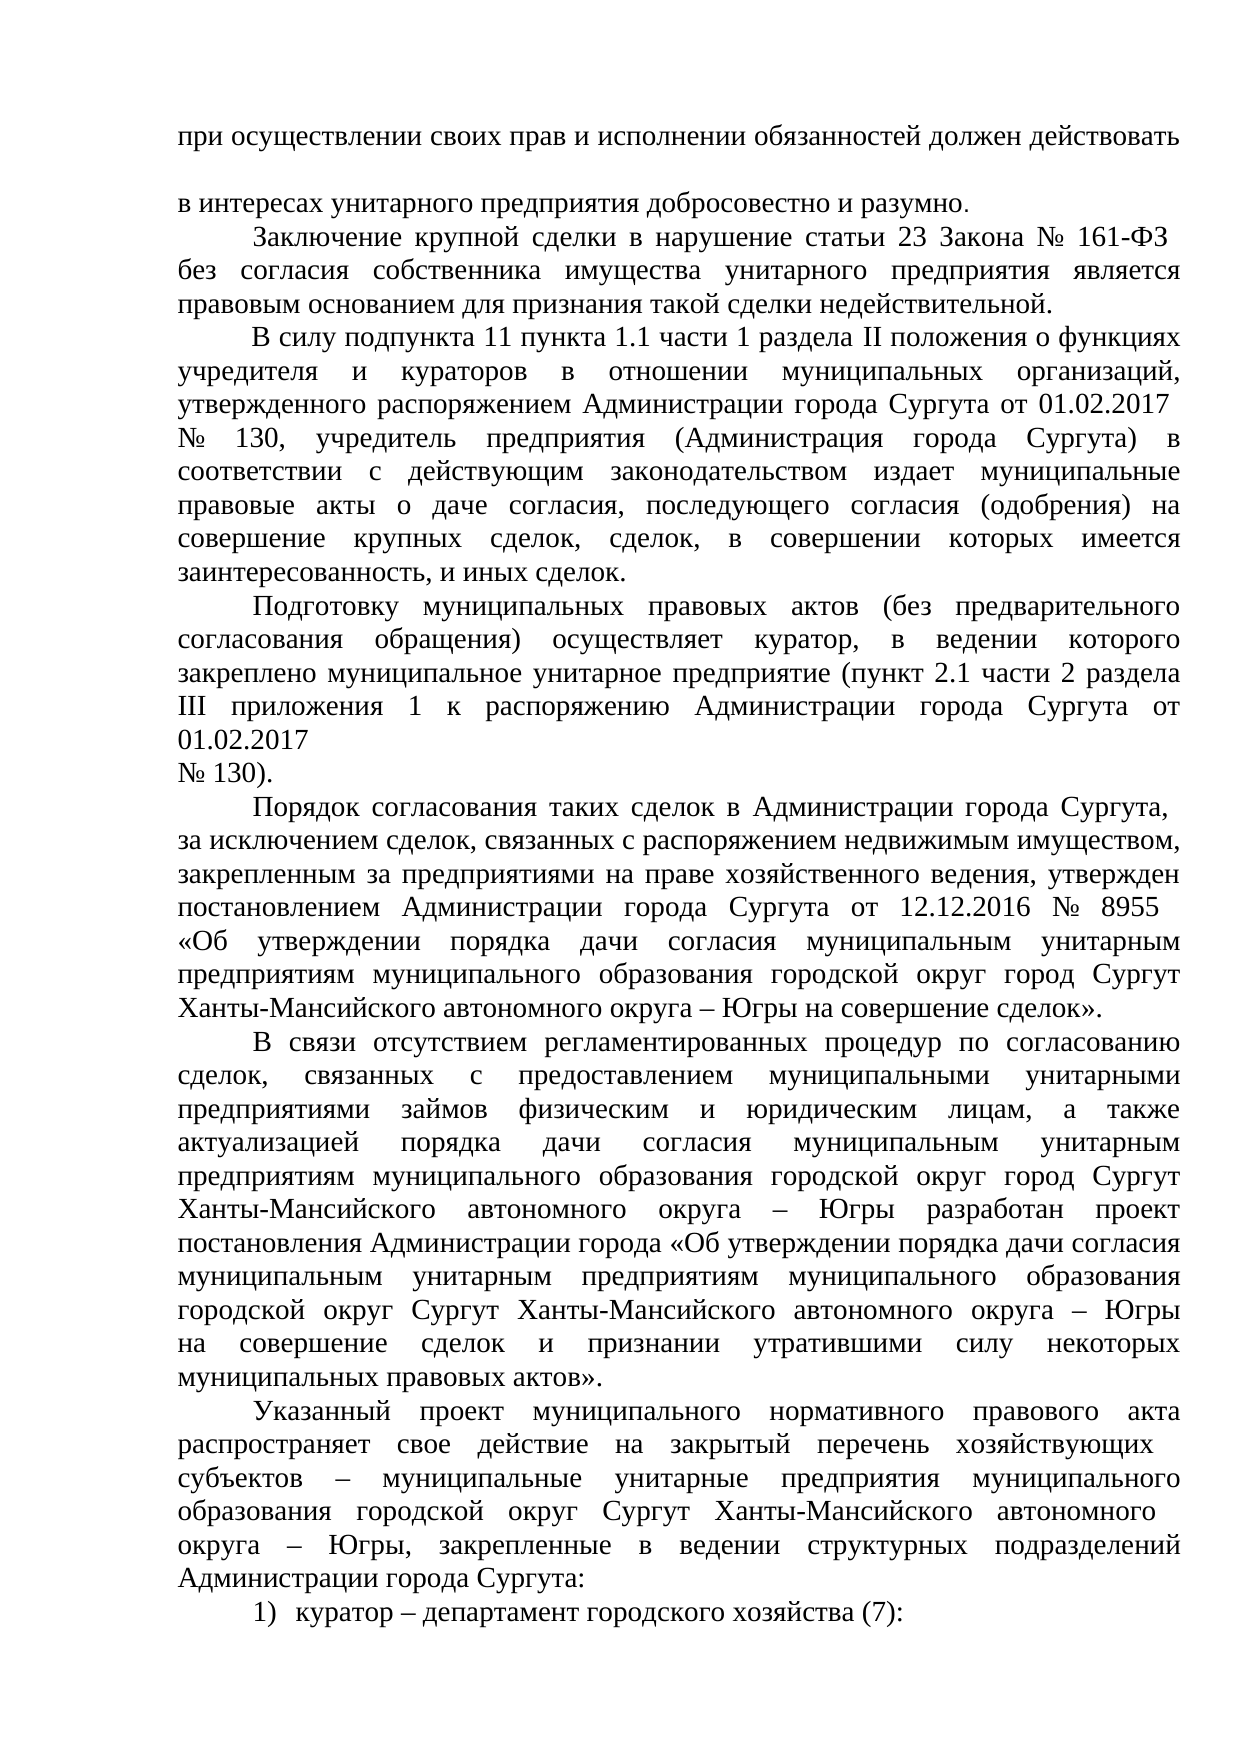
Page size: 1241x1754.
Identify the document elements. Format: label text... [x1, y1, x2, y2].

text Подготовку муниципальных правовых актов (без предварительного согласования обращения) осуществляет куратор, в ведении которого закреплено муниципальное унитарное предприятие (пункт 2.1 части 2 раздела III приложения 1 к распоряжению Администрации города Сургута от 01.02.2017 № 130). [177, 588, 1181, 789]
text Указанный проект муниципального нормативного правового акта распространяет свое действие на закрытый перечень хозяйствующих субъектов – муниципальные унитарные предприятия муниципального образования городской округ Сургут Ханты-Мансийского автономного округа – Югры, закрепленные в ведении структурных подразделений Администрации города Сургута: [177, 1393, 1181, 1594]
text Порядок согласования таких сделок в Администрации города Сургута, за исключением сделок, связанных с распоряжением недвижимым имуществом, закрепленным за предприятиями на праве хозяйственного ведения, утвержден постановлением Администрации города Сургута от 12.12.2016 № 8955 «Об утверждении порядка дачи согласия муниципальным унитарным предприятиям муниципального образования городской округ город Сургут Ханты-Мансийского автономного округа – Югры на совершение сделок». [177, 789, 1181, 1024]
text В силу подпункта 11 пункта 1.1 части 1 раздела II положения о функциях учредителя и кураторов в отношении муниципальных организаций, утвержденного распоряжением Администрации города Сургута от 01.02.2017 № 130, учредитель предприятия (Администрация города Сургута) в соответствии с действующим законодательством издает муниципальные правовые акты о даче согласия, последующего согласия (одобрения) на совершение крупных сделок, сделок, в совершении которых имеется заинтересованность, и иных сделок. [177, 319, 1181, 588]
text Заключение крупной сделки в нарушение статьи 23 Закона № 161-ФЗ без согласия собственника имущества унитарного предприятия является правовым основанием для признания такой сделки недействительной. [177, 219, 1181, 319]
text В связи отсутствием регламентированных процедур по согласованию сделок, связанных с предоставлением муниципальными унитарными предприятиями займов физическим и юридическим лицам, а также актуализацией порядка дачи согласия муниципальным унитарным предприятиям муниципального образования городской округ город Сургут Ханты-Мансийского автономного округа – Югры разработан проект постановления Администрации города «Об утверждении порядка дачи согласия муниципальным унитарным предприятиям муниципального образования городской округ Сургут Ханты-Мансийского автономного округа – Югры на совершение сделок и признании утратившими силу некоторых муниципальных правовых актов». [177, 1024, 1181, 1393]
list куратор – департамент городского хозяйства (7): [252, 1594, 1181, 1627]
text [177, 118, 1181, 219]
